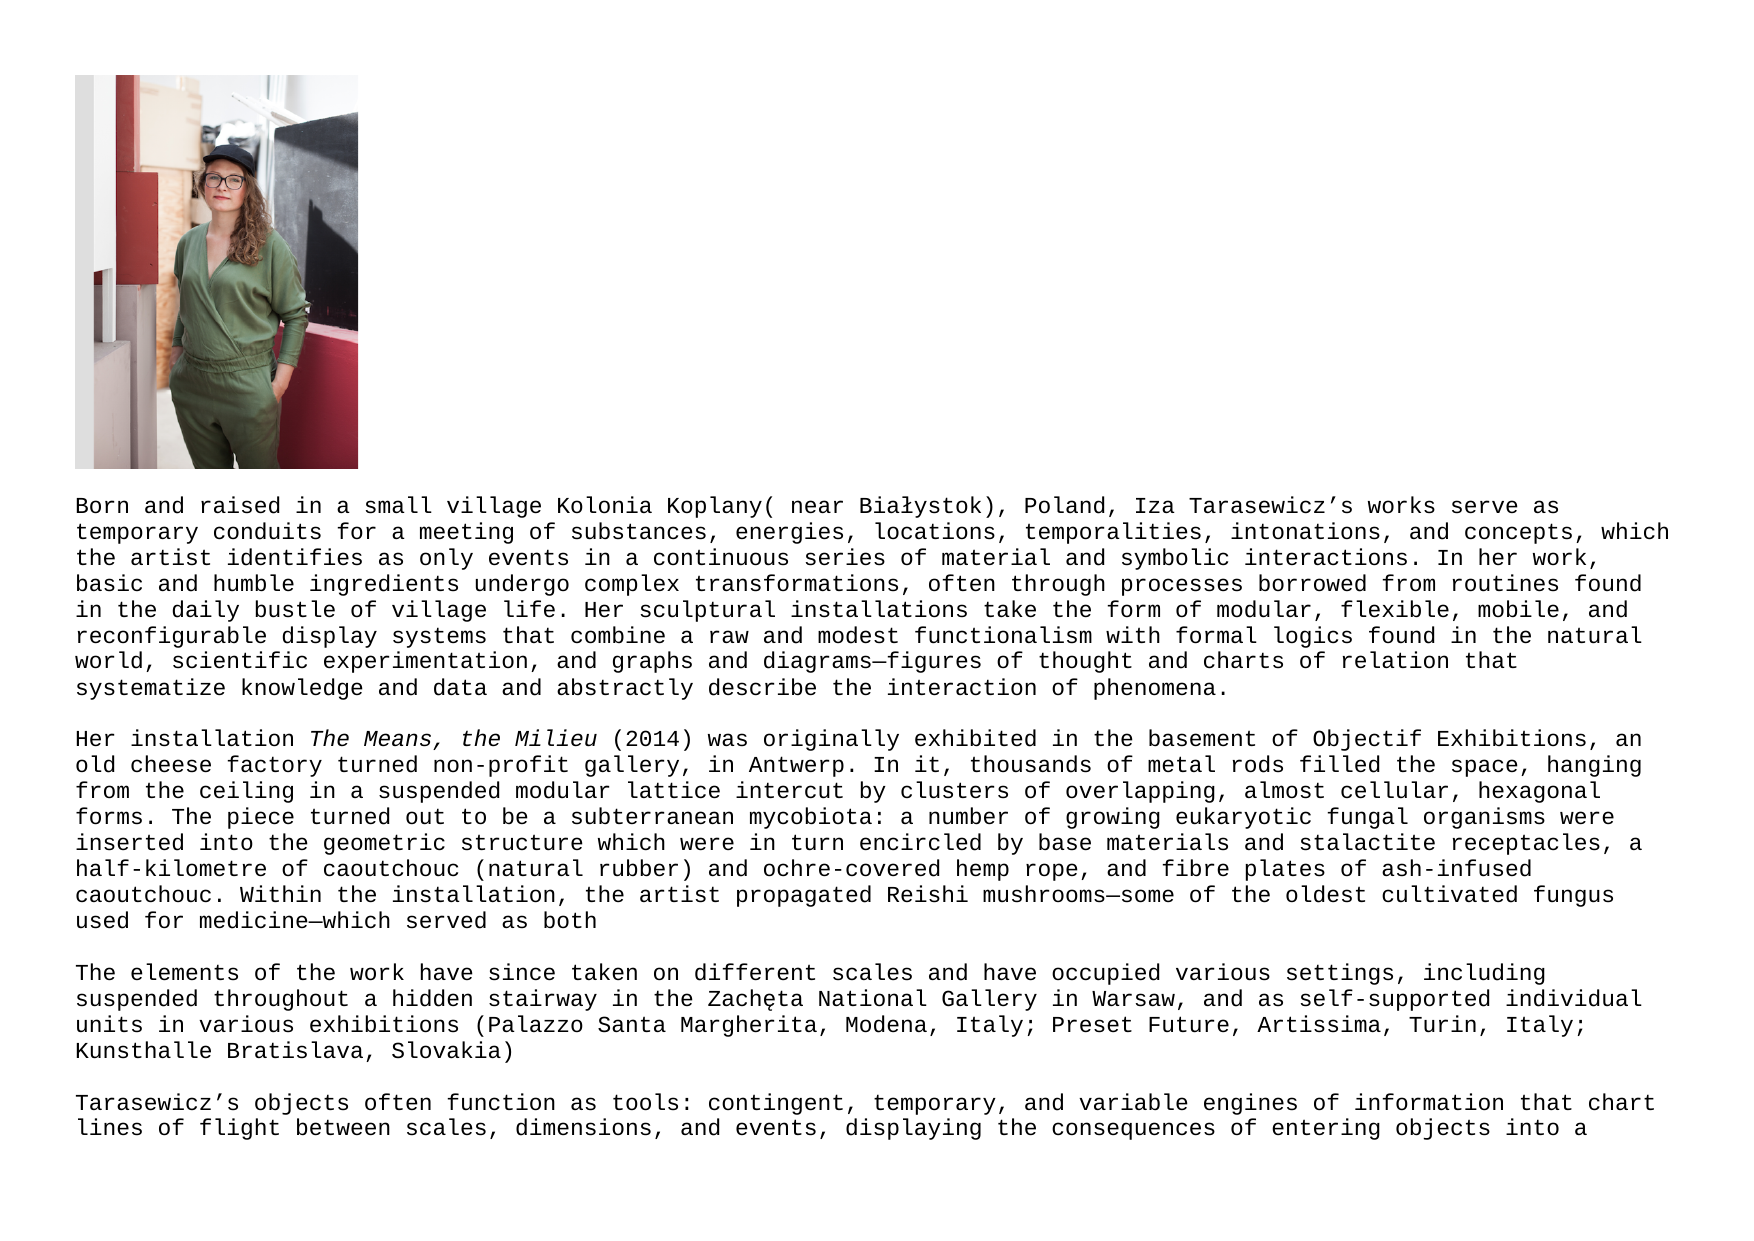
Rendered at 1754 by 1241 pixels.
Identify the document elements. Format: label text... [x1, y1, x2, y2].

picture [75, 75, 359, 469]
text Her installation The Means, the Milieu (2014) was originally exhibited in the basement of Objectif Exhibitions, an old cheese factory turned non-profit gallery, in Antwerp. In it, thousands of metal rods filled the space, hanging from the ceiling in a suspended modular lattice intercut by clusters of overlapping, almost cellular, hexagonal forms. The piece turned out to be a subterranean mycobiota: a number of growing eukaryotic fungal organisms were inserted into the geometric structure which were in turn encircled by base materials and stalactite receptacles, a half-kilometre of caoutchouc (natural rubber) and ochre-covered hemp rope, and fibre plates of ash-infused caoutchouc. Within the installation, the artist propagated Reishi mushrooms—some of the oldest cultivated fungus used for medicine—which served as both [75, 728, 1679, 935]
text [75, 1091, 1679, 1143]
text The elements of the work have since taken on different scales and have occupied various settings, including suspended throughout a hidden stairway in the Zachęta National Gallery in Warsaw, and as self-supported individual units in various exhibitions (Palazzo Santa Margherita, Modena, Italy; Preset Future, Artissima, Turin, Italy; Kunsthalle Bratislava, Slovakia) [75, 961, 1679, 1065]
text Born and raised in a small village Kolonia Koplany( near Białystok), Poland, Iza Tarasewicz’s works serve as temporary conduits for a meeting of substances, energies, locations, temporalities, intonations, and concepts, which the artist identifies as only events in a continuous series of material and symbolic interactions. In her work, basic and humble ingredients undergo complex transformations, often through processes borrowed from routines found in the daily bustle of village life. Her sculptural installations take the form of modular, flexible, mobile, and reconfigurable display systems that combine a raw and modest functionalism with formal logics found in the natural world, scientific experimentation, and graphs and diagrams—figures of thought and charts of relation that systematize knowledge and data and abstractly describe the interaction of phenomena. [75, 494, 1679, 702]
